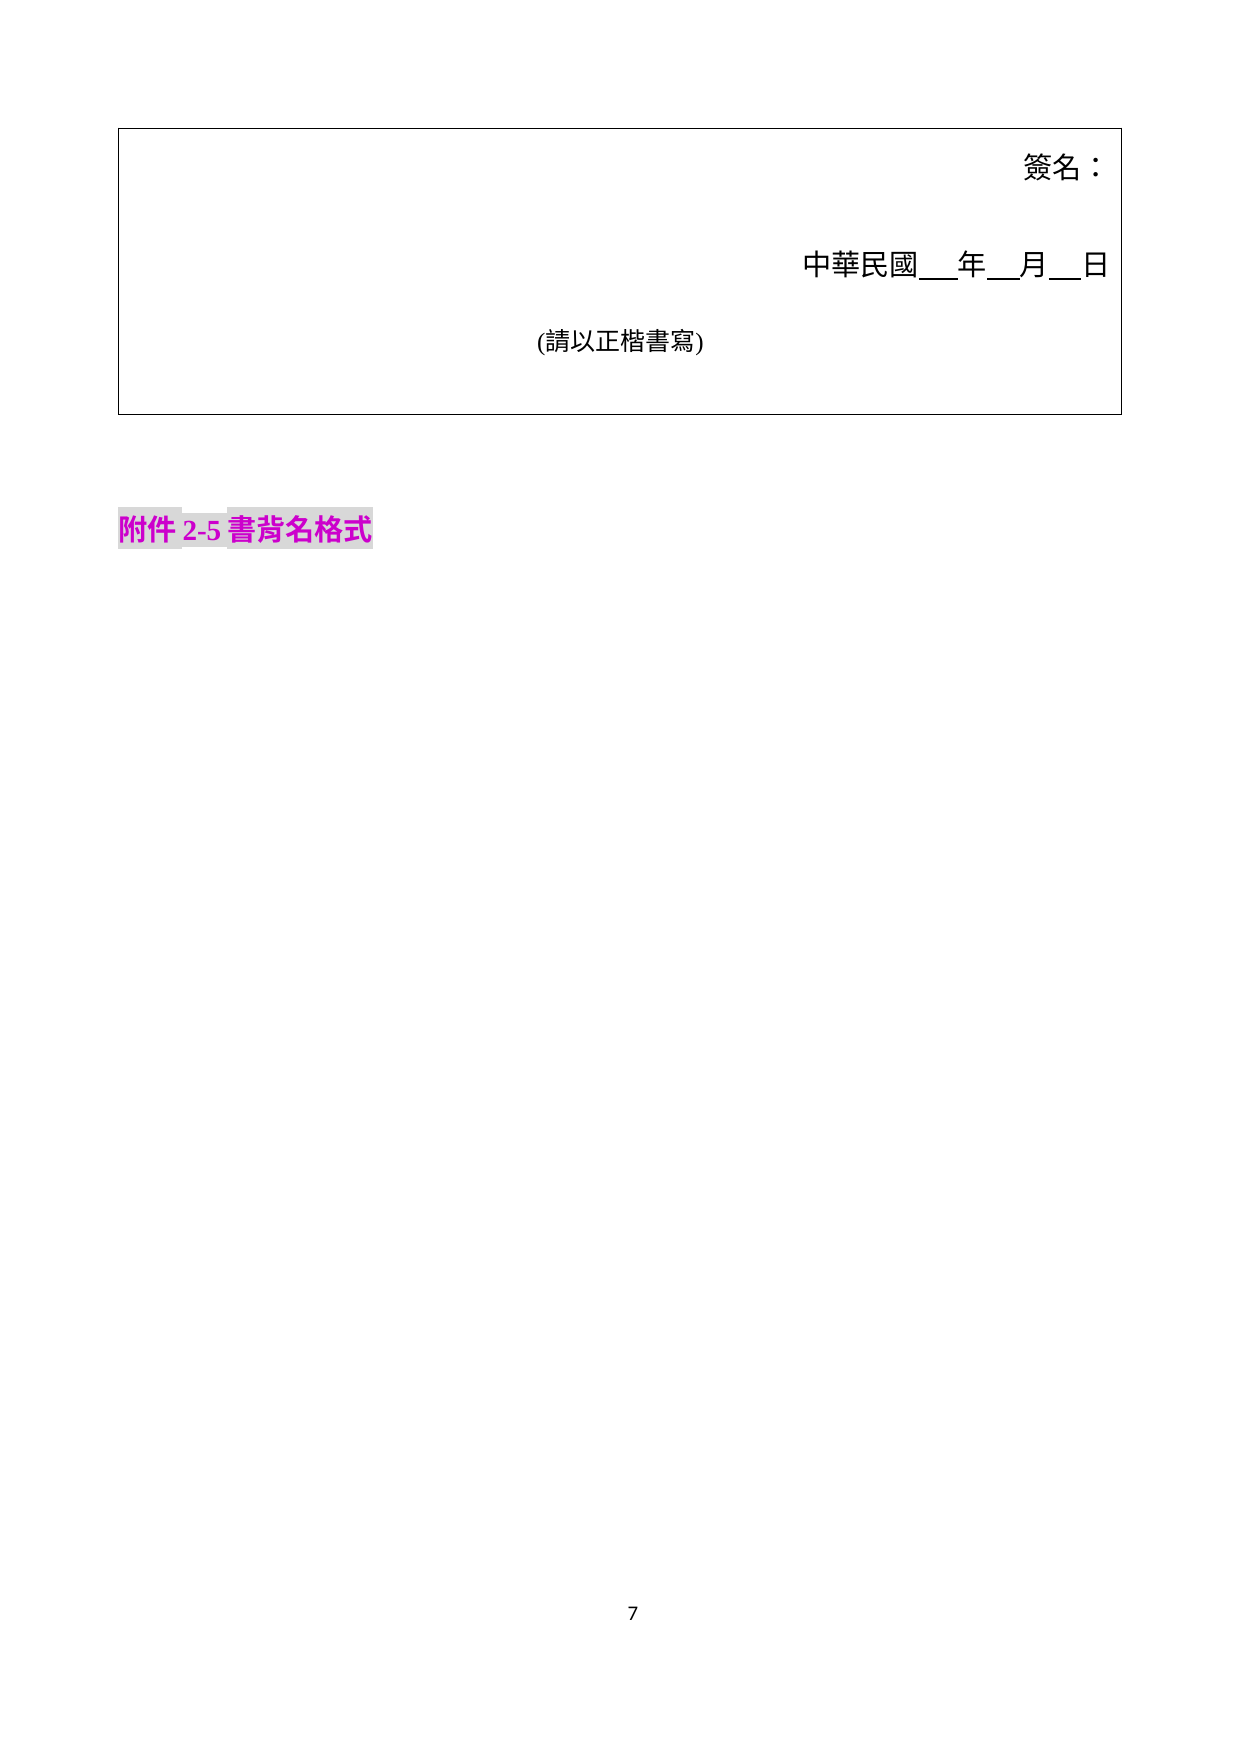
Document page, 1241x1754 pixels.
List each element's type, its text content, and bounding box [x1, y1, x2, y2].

text 附件2-5書背名格式 [118, 490, 1122, 565]
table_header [119, 129, 1121, 414]
